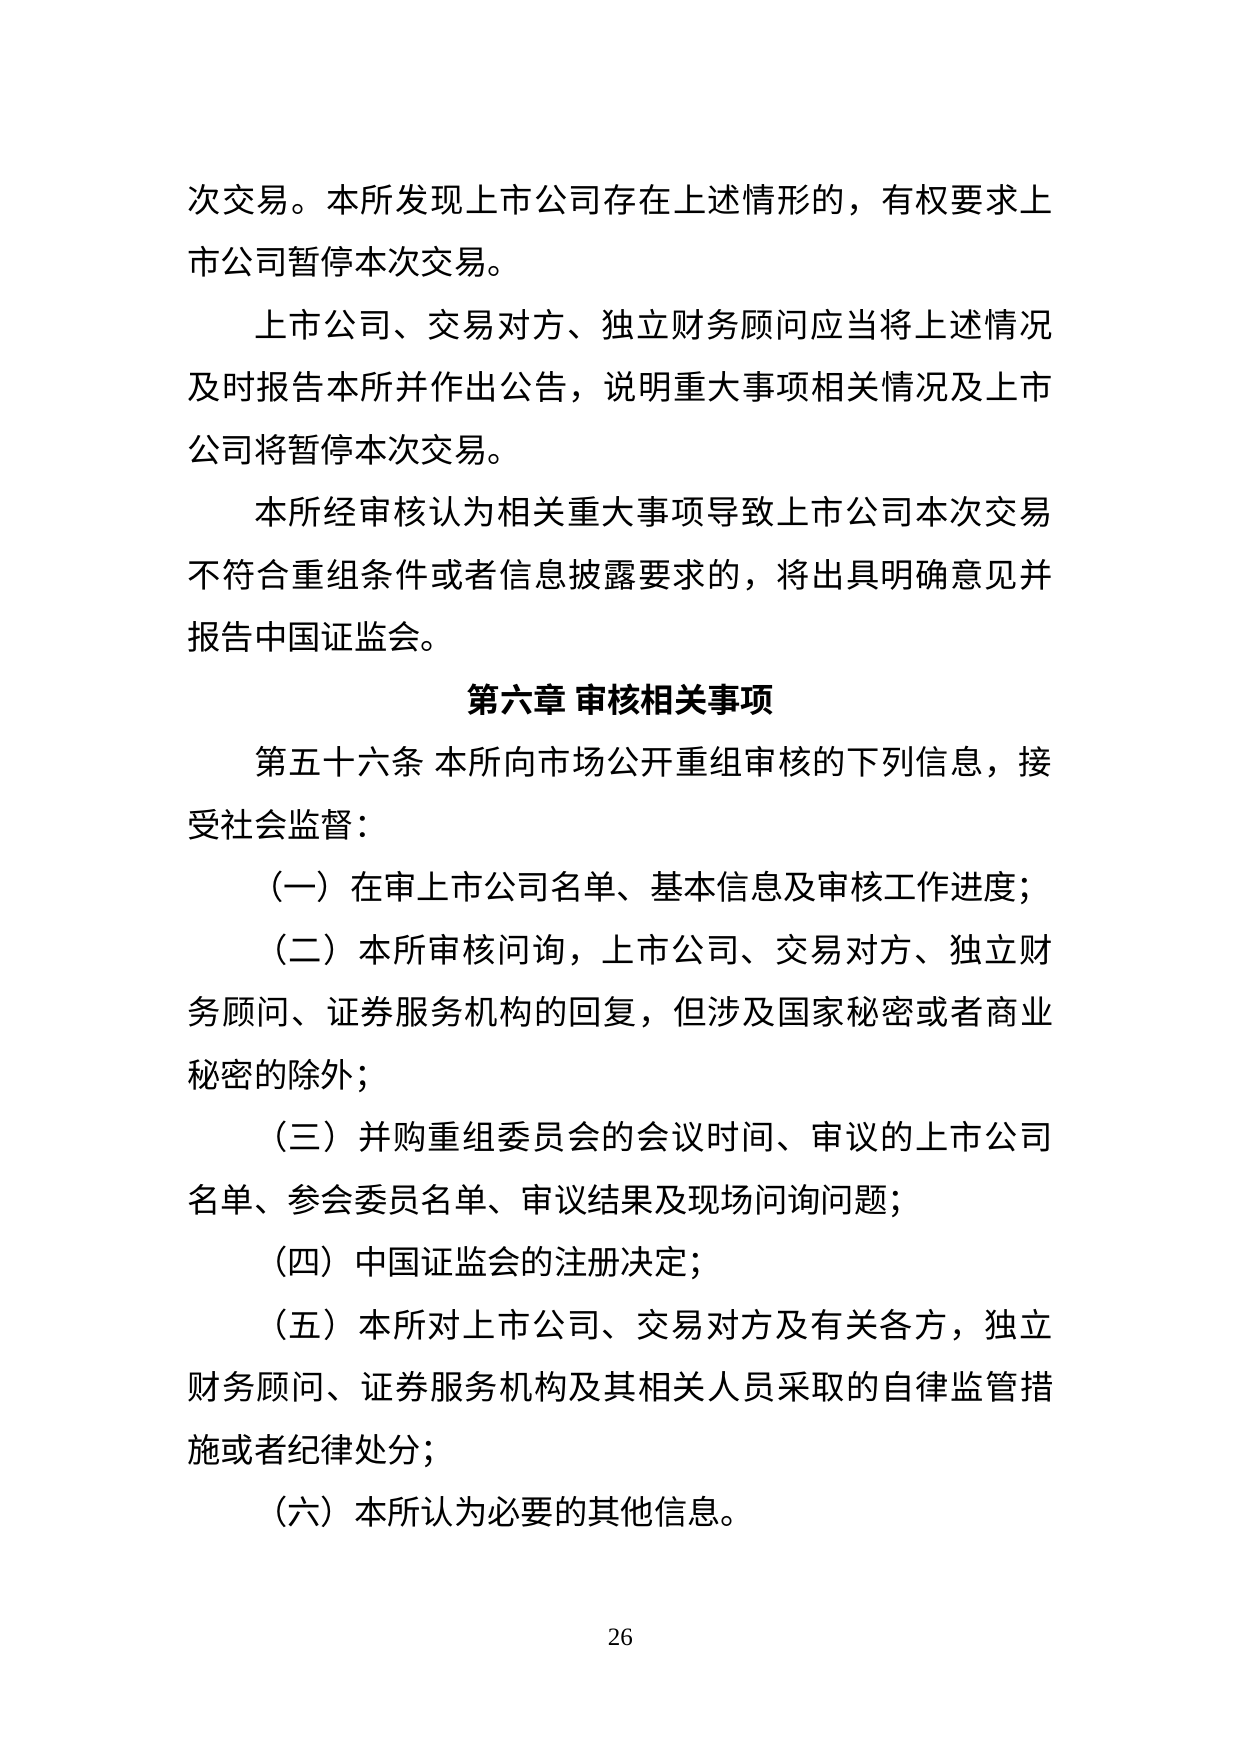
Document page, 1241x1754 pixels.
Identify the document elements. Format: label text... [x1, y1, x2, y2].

list （三）并购重组委员会的会议时间、审议的上市公司名单、参会委员名单、审议结果及现场问询问题； [187, 1099, 1053, 1224]
list （四）中国证监会的注册决定； [187, 1224, 1053, 1287]
list （五）本所对上市公司、交易对方及有关各方，独立财务顾问、证券服务机构及其相关人员采取的自律监管措施或者纪律处分； [187, 1287, 1053, 1474]
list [187, 162, 1053, 287]
text 本所经审核认为相关重大事项导致上市公司本次交易不符合重组条件或者信息披露要求的，将出具明确意见并报告中国证监会。 [187, 474, 1053, 662]
list 第五十六条 本所向市场公开重组审核的下列信息，接受社会监督： [187, 724, 1053, 849]
text 上市公司、交易对方、独立财务顾问应当将上述情况及时报告本所并作出公告，说明重大事项相关情况及上市公司将暂停本次交易。 [187, 287, 1053, 474]
list 第六章 审核相关事项 [187, 662, 1053, 724]
list （六）本所认为必要的其他信息。 [187, 1474, 1053, 1537]
list （一）在审上市公司名单、基本信息及审核工作进度； [250, 849, 1053, 912]
list （二）本所审核问询，上市公司、交易对方、独立财务顾问、证券服务机构的回复，但涉及国家秘密或者商业秘密的除外； [187, 912, 1053, 1099]
